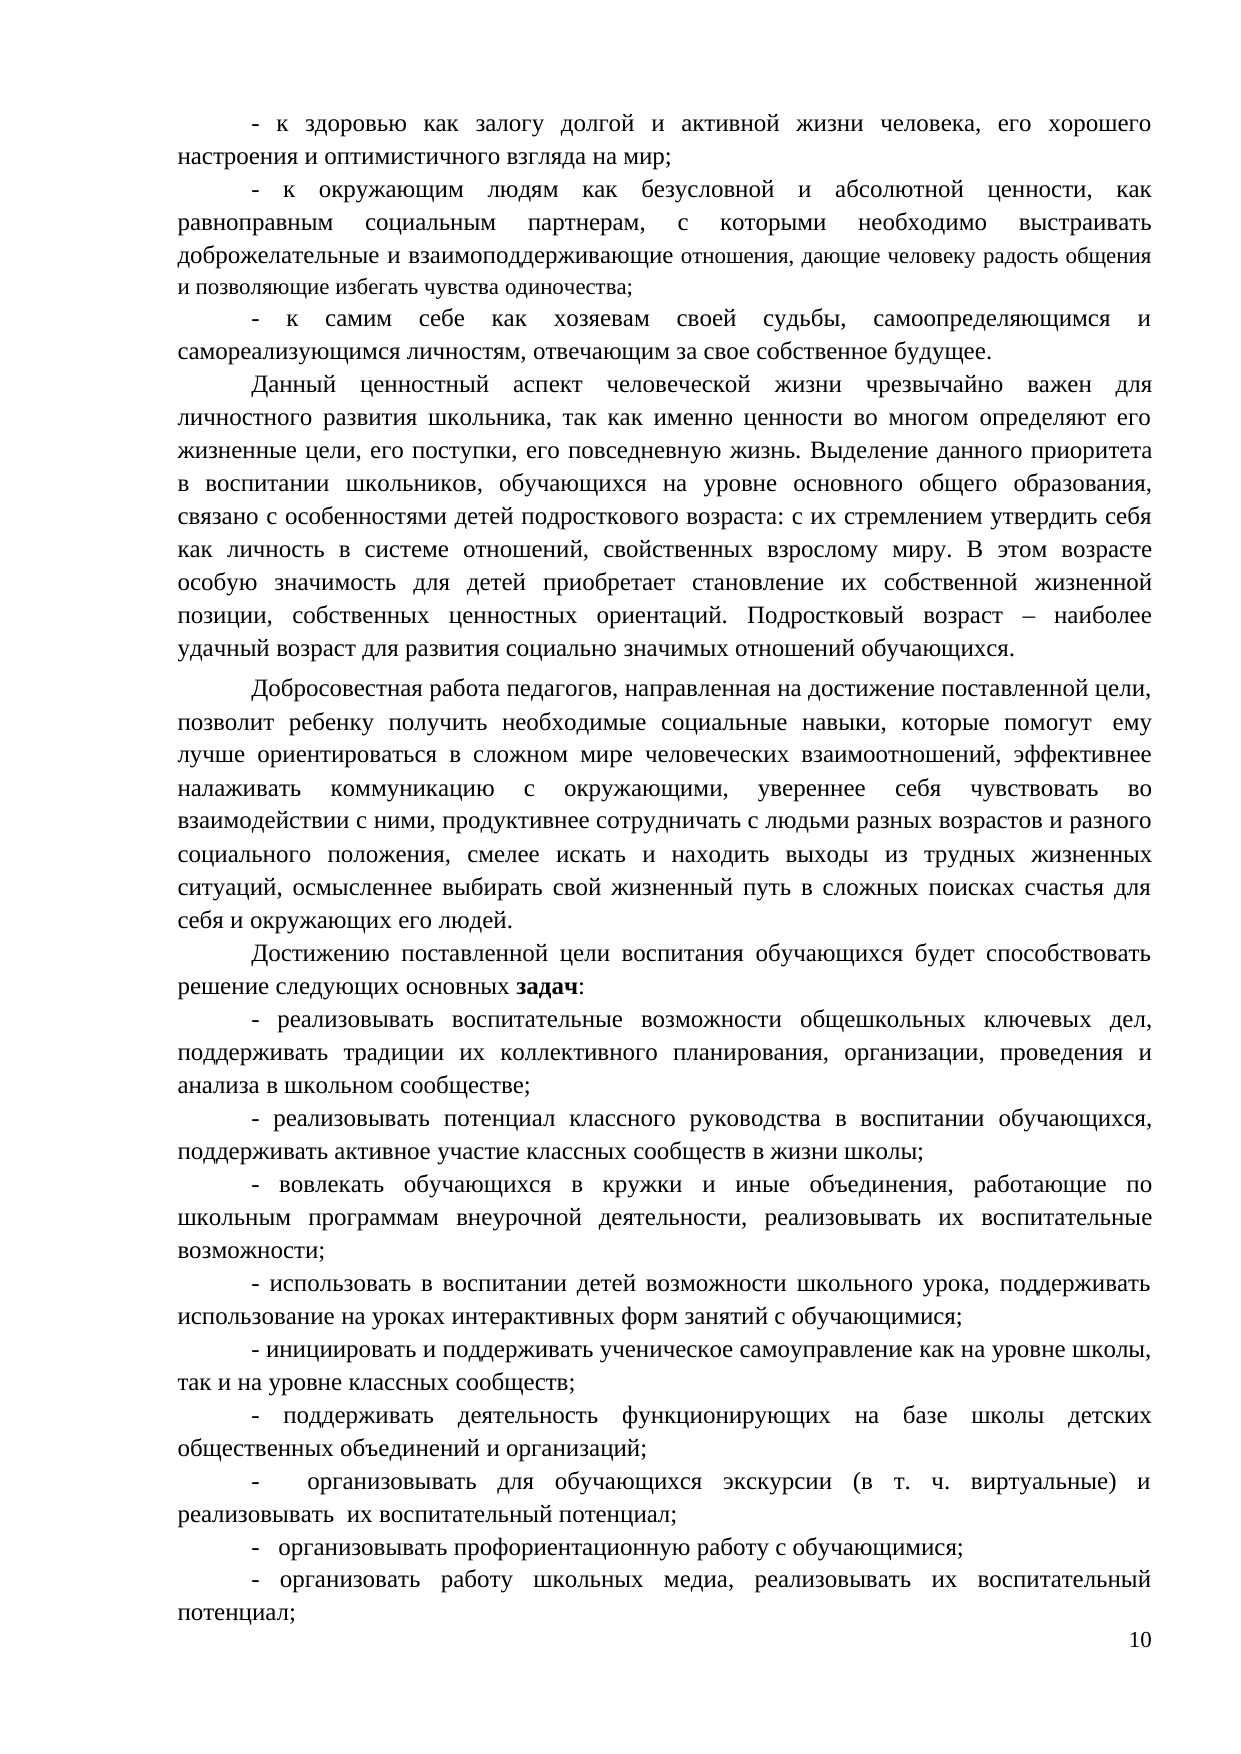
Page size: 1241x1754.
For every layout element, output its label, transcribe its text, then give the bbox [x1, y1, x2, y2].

list инициировать и поддерживать ученическое самоуправление как на уровне школы, так и на уровне классных сообществ; [177, 1334, 1152, 1396]
list использовать в воспитании детей возможности школьного урока, поддерживать использование на уроках интерактивных форм занятий с обучающимися; [177, 1268, 1151, 1330]
list организовывать для обучающихся экскурсии (в т. ч. виртуальные) и реализовывать их воспитательный потенциал; [177, 1466, 1152, 1528]
list к самим себе как хозяевам своей судьбы, самоопределяющимся и самореализующимся личностям, отвечающим за свое собственное будущее. [177, 303, 1151, 365]
list реализовывать потенциал классного руководства в воспитании обучающихся, поддерживать активное участие классных сообществ в жизни школы; [177, 1103, 1152, 1165]
text Данный ценностный аспект человеческой жизни чрезвычайно важен для личностного развития школьника, так как именно ценности во многом определяют его жизненные цели, его поступки, его повседневную жизнь. Выделение данного приоритета в воспитании школьников, обучающихся на уровне основного общего образования, связано с особенностями детей подросткового возраста: с их стремлением утвердить себя как личность в системе отношений, свойственных взрослому миру. В этом возрасте особую значимость для детей приобретает становление их собственной жизненной позиции, собственных ценностных ориентаций. Подростковый возраст – наиболее удачный возраст для развития социально значимых отношений обучающихся. [177, 369, 1152, 662]
list поддерживать деятельность функционирующих на базе школы детских общественных объединений и организаций; [177, 1400, 1152, 1462]
list к здоровью как залогу долгой и активной жизни человека, его хорошего настроения и оптимистичного взгляда на мир; [177, 108, 1152, 170]
list вовлекать обучающихся в кружки и иные объединения, работающие по школьным программам внеурочной деятельности, реализовывать их воспитательные возможности; [177, 1169, 1152, 1264]
text Добросовестная работа педагогов, направленная на достижение поставленной цели, позволит ребенку получить необходимые социальные навыки, которые помогут ему лучше ориентироваться в сложном мире человеческих взаимоотношений, эффективнее налаживать коммуникацию с окружающими, увереннее себя чувствовать во взаимодействии с ними, продуктивнее сотрудничать с людьми разных возрастов и разного социального положения, смелее искать и находить выходы из трудных жизненных ситуаций, осмысленнее выбирать свой жизненный путь в сложных поисках счастья для себя и окружающих его людей. [177, 673, 1152, 933]
list организовать работу школьных медиа, реализовывать их воспитательный потенциал; [177, 1564, 1152, 1626]
text Достижению поставленной цели воспитания обучающихся будет способствовать решение следующих основных задач: [177, 938, 1152, 999]
list организовывать профориентационную работу с обучающимися; [251, 1532, 1176, 1561]
list реализовывать воспитательные возможности общешкольных ключевых дел, поддерживать традиции их коллективного планирования, организации, проведения и анализа в школьном сообществе; [177, 1004, 1152, 1099]
list к окружающим людям как безусловной и абсолютной ценности, как равноправным социальным партнерам, с которыми необходимо выстраивать доброжелательные и взаимоподдерживающие отношения, дающие человеку радость общения и позволяющие избегать чувства одиночества; [177, 174, 1151, 299]
